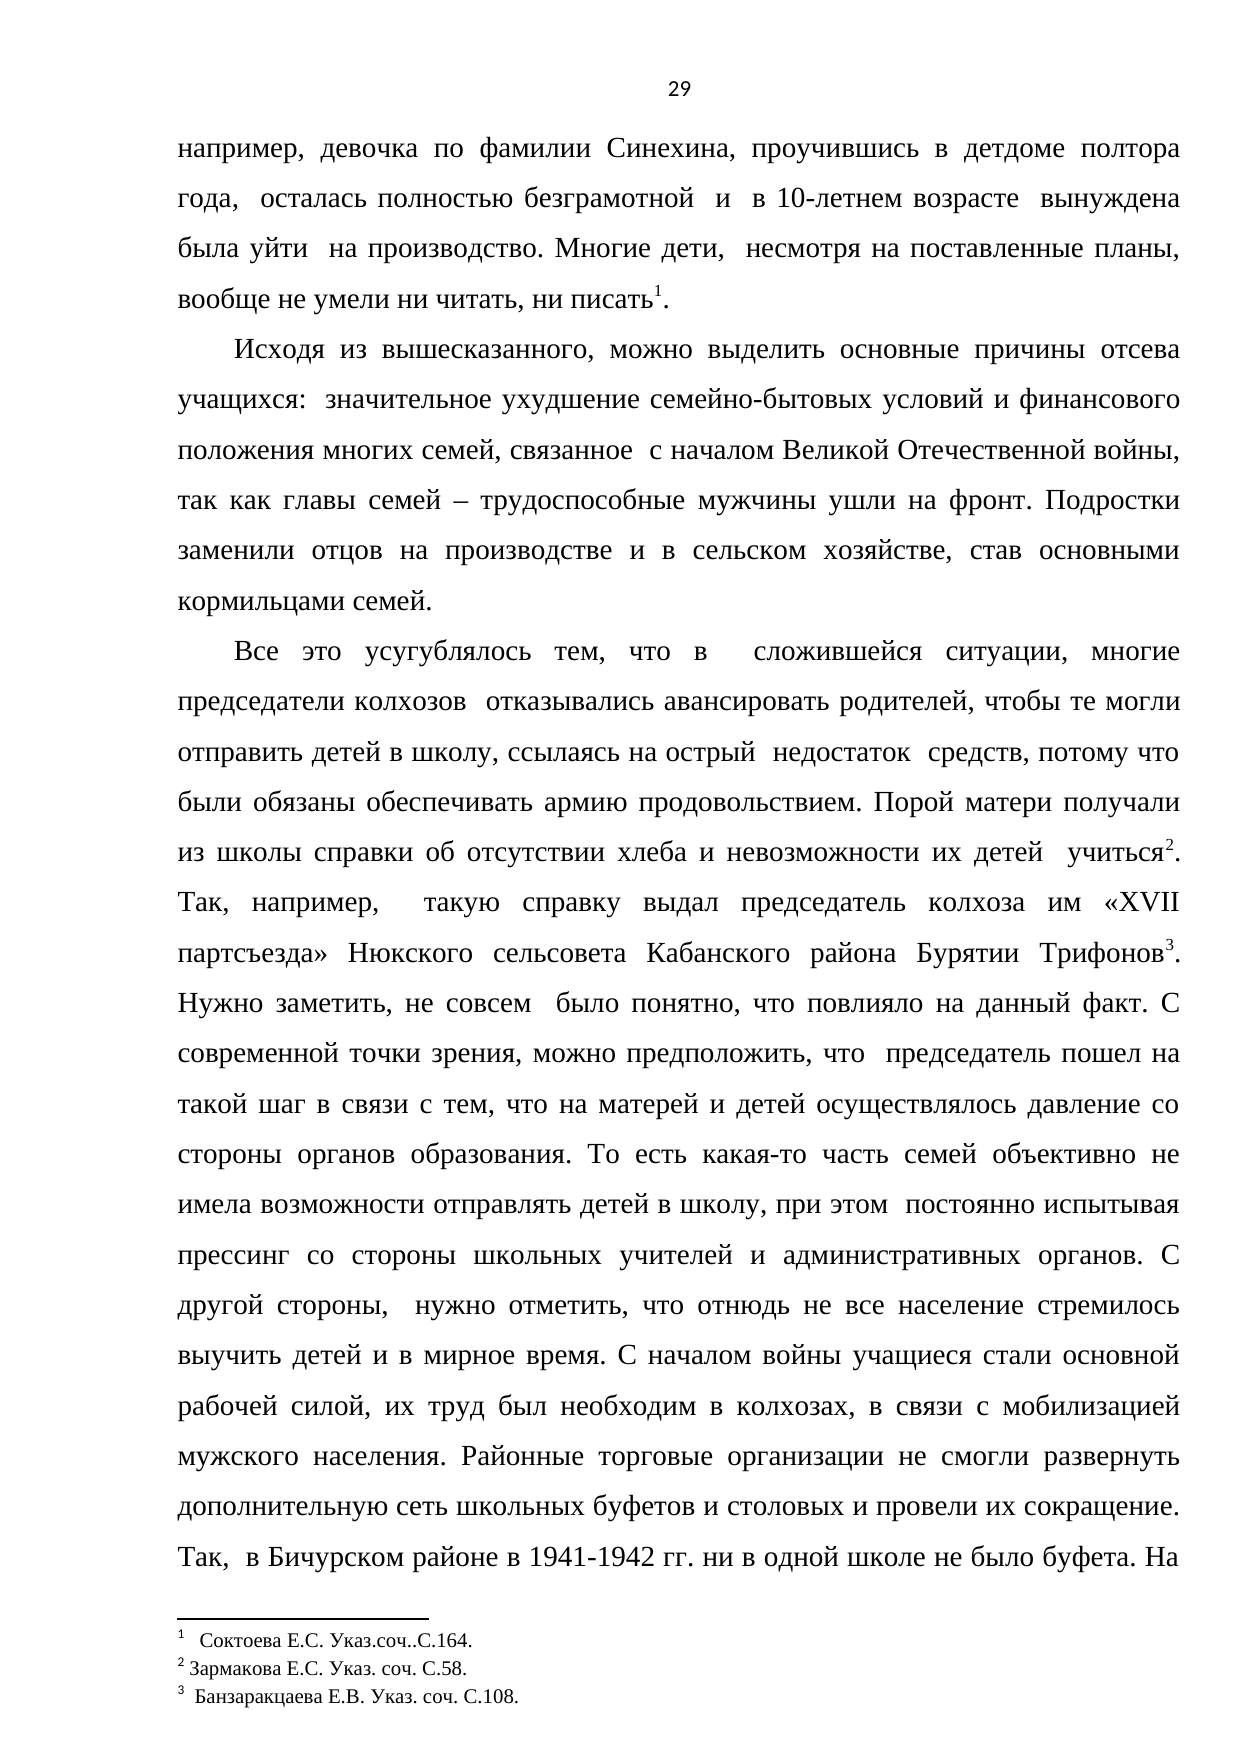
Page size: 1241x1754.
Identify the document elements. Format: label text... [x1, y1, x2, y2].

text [177, 130, 1181, 314]
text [177, 633, 1181, 1572]
text Исходя из вышесказанного, можно выделить основные причины отсева учащихся: значительное ухудшение семейно-бытовых условий и финансового положения многих семей, связанное с началом Великой Отечественной войны, так как главы семей – трудоспособные мужчины ушли на фронт. Подростки заменили отцов на производстве и в сельском хозяйстве, став основными кормильцами семей. [177, 331, 1181, 616]
